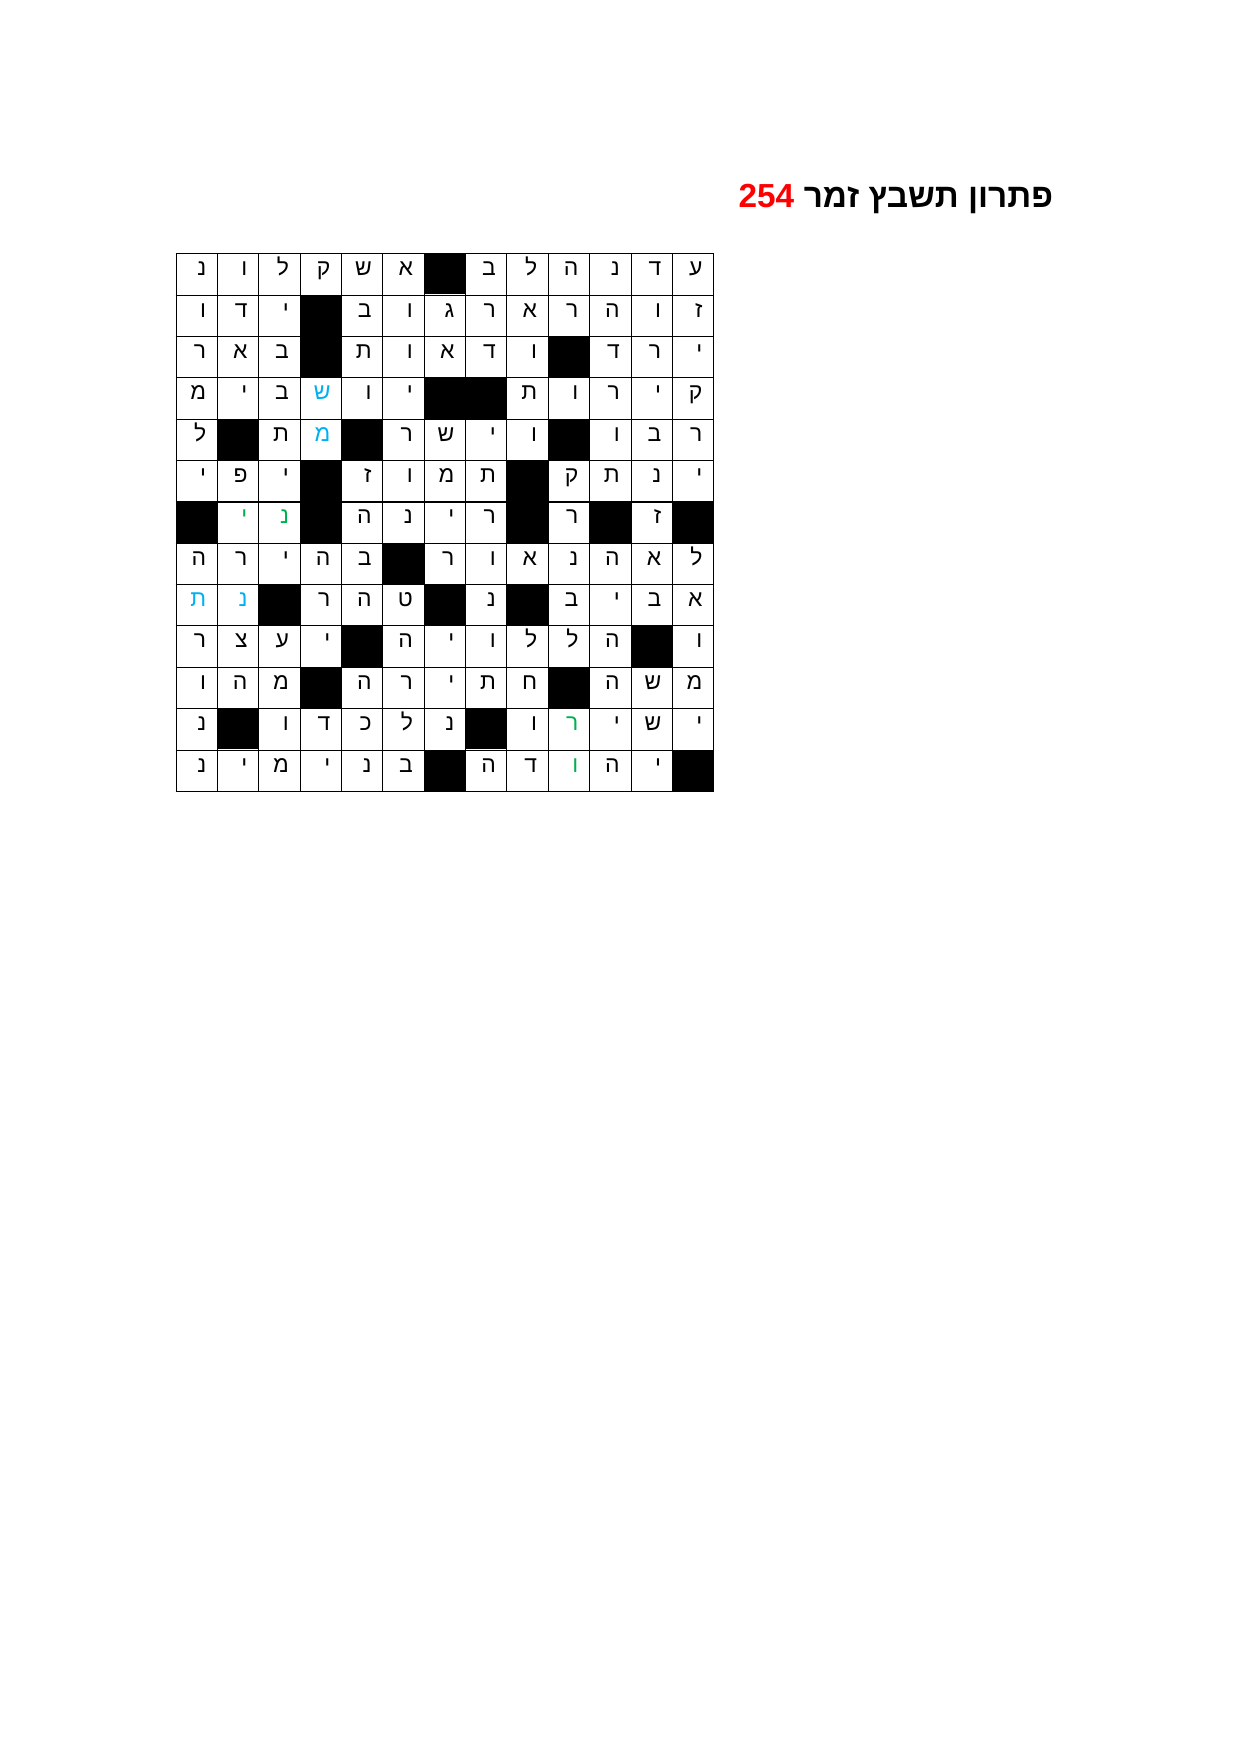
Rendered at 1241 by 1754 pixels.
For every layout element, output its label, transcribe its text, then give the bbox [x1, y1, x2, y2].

table_cell ה [177, 544, 217, 584]
table_cell ק [673, 378, 713, 419]
table_cell ל [383, 709, 424, 749]
table_cell י [425, 626, 465, 667]
table_cell ו [673, 626, 713, 667]
table_cell [549, 420, 589, 460]
table_cell נ [342, 751, 382, 791]
table_cell ש [301, 378, 341, 419]
table_cell ד [218, 296, 258, 336]
table_cell ר [549, 503, 589, 543]
table_cell נ [177, 751, 217, 791]
table_cell ג [425, 296, 465, 336]
table_cell ו [383, 296, 424, 336]
table_cell מ [301, 420, 341, 460]
table_cell [425, 378, 465, 419]
table_header [425, 254, 465, 294]
table_cell ר [549, 709, 589, 749]
table_cell ר [177, 626, 217, 667]
table_cell ת [177, 585, 217, 625]
table_cell ו [259, 709, 300, 749]
table_cell ו [466, 544, 506, 584]
table_cell ל [507, 626, 548, 667]
table_cell ת [466, 668, 506, 708]
table_cell ר [301, 585, 341, 625]
table_cell ר [177, 337, 217, 377]
table_cell ד [301, 709, 341, 749]
table_cell י [218, 751, 258, 791]
table_cell נ [383, 503, 424, 543]
table_cell י [177, 461, 217, 501]
table_cell נ [218, 585, 258, 625]
table_cell ל [549, 626, 589, 667]
table_cell ו [177, 296, 217, 336]
table_cell ל [177, 420, 217, 460]
table_cell ה [342, 503, 382, 543]
table_cell י [425, 668, 465, 708]
table_cell [342, 626, 382, 667]
table_cell נ [632, 461, 672, 501]
table_cell ר [632, 337, 672, 377]
table_cell ט [383, 585, 424, 625]
table_cell ב [632, 420, 672, 460]
table_cell א [218, 337, 258, 377]
table_cell [301, 668, 341, 708]
table_cell ה [590, 626, 631, 667]
table_cell ו [177, 668, 217, 708]
table_cell [425, 585, 465, 625]
table_cell ר [466, 503, 506, 543]
table_cell ר [383, 420, 424, 460]
table_cell ה [218, 668, 258, 708]
table_cell [549, 337, 589, 377]
table_cell מ [673, 668, 713, 708]
table_cell ו [549, 378, 589, 419]
table_cell [301, 296, 341, 336]
table_cell ו [590, 420, 631, 460]
table_cell ו [342, 378, 382, 419]
table_cell ז [673, 296, 713, 336]
table_header ל [507, 254, 548, 294]
table_cell [301, 503, 341, 543]
table_cell ש [425, 420, 465, 460]
table_header א [383, 254, 424, 294]
table_cell י [301, 751, 341, 791]
table_cell י [301, 626, 341, 667]
table_cell י [632, 751, 672, 791]
table_cell [549, 668, 589, 708]
table_cell ה [590, 296, 631, 336]
table_cell [466, 378, 506, 419]
table_cell י [673, 337, 713, 377]
table_cell נ [259, 503, 300, 543]
table_cell ל [673, 544, 713, 584]
table_cell נ [466, 585, 506, 625]
table_header ד [632, 254, 672, 294]
table_cell [301, 461, 341, 501]
table_cell [673, 503, 713, 543]
table_cell ה [590, 668, 631, 708]
table_cell ו [466, 626, 506, 667]
table_cell ר [425, 544, 465, 584]
table_cell [218, 420, 258, 460]
table_cell ר [673, 420, 713, 460]
table_cell ר [549, 296, 589, 336]
table_cell ה [301, 544, 341, 584]
table_cell כ [342, 709, 382, 749]
table_cell נ [177, 709, 217, 749]
table_header נ [177, 254, 217, 294]
table_cell ו [507, 337, 548, 377]
table_cell ש [632, 709, 672, 749]
table_cell ו [632, 296, 672, 336]
table_cell ה [342, 668, 382, 708]
table_cell ש [632, 668, 672, 708]
table_cell ו [549, 751, 589, 791]
table_cell א [507, 544, 548, 584]
table_cell ת [507, 378, 548, 419]
table_cell י [673, 709, 713, 749]
table_cell י [590, 585, 631, 625]
table_cell ב [259, 378, 300, 419]
table_cell י [590, 709, 631, 749]
table_cell ק [549, 461, 589, 501]
table_cell מ [259, 668, 300, 708]
table_cell ו [507, 709, 548, 749]
table_cell ת [590, 461, 631, 501]
table_header ו [218, 254, 258, 294]
table_cell [259, 585, 300, 625]
table_cell נ [549, 544, 589, 584]
table_cell ע [259, 626, 300, 667]
table_cell י [673, 461, 713, 501]
table_cell ב [549, 585, 589, 625]
table_cell [218, 709, 258, 749]
table_cell ח [507, 668, 548, 708]
table_cell [507, 585, 548, 625]
table_cell ר [383, 668, 424, 708]
table_cell ב [632, 585, 672, 625]
table_cell [383, 544, 424, 584]
table_cell ת [466, 461, 506, 501]
table_cell פ [218, 461, 258, 501]
table_cell י [383, 378, 424, 419]
table_cell ו [383, 461, 424, 501]
table_header נ [590, 254, 631, 294]
table_cell ה [590, 751, 631, 791]
table_cell י [425, 503, 465, 543]
table_cell ו [507, 420, 548, 460]
table_cell נ [425, 709, 465, 749]
table_header ל [259, 254, 300, 294]
table_cell י [632, 378, 672, 419]
table_cell י [259, 544, 300, 584]
table_cell א [673, 585, 713, 625]
table_header ק [301, 254, 341, 294]
table_cell ב [342, 296, 382, 336]
table_cell ז [342, 461, 382, 501]
table_cell ב [342, 544, 382, 584]
table_cell ד [507, 751, 548, 791]
table_cell [632, 626, 672, 667]
table_cell [177, 503, 217, 543]
table_cell ה [590, 544, 631, 584]
table_cell מ [177, 378, 217, 419]
table_cell ר [218, 544, 258, 584]
table_cell ת [259, 420, 300, 460]
table_cell [466, 709, 506, 749]
table_cell ב [383, 751, 424, 791]
table_cell י [218, 503, 258, 543]
text פתרון תשבץ זמר 254 [187, 176, 1053, 215]
table_cell מ [425, 461, 465, 501]
table_cell צ [218, 626, 258, 667]
table_cell י [259, 461, 300, 501]
table_cell [425, 751, 465, 791]
table_cell ה [466, 751, 506, 791]
table_cell ז [632, 503, 672, 543]
table_cell י [259, 296, 300, 336]
table_cell א [507, 296, 548, 336]
table_cell ה [342, 585, 382, 625]
table_cell [590, 503, 631, 543]
table_header ע [673, 254, 713, 294]
table_cell [673, 751, 713, 791]
table_cell ר [590, 378, 631, 419]
table_cell ו [383, 337, 424, 377]
table_cell מ [259, 751, 300, 791]
table_cell י [218, 378, 258, 419]
table_cell י [466, 420, 506, 460]
table_cell [507, 461, 548, 501]
table_header ש [342, 254, 382, 294]
table_cell ת [342, 337, 382, 377]
table_cell ר [466, 296, 506, 336]
table_cell ד [590, 337, 631, 377]
table_cell ב [259, 337, 300, 377]
table_cell [507, 503, 548, 543]
table_header ב [466, 254, 506, 294]
table_cell [342, 420, 382, 460]
table_header ה [549, 254, 589, 294]
table_cell ד [466, 337, 506, 377]
table_cell ה [383, 626, 424, 667]
table_cell [301, 337, 341, 377]
table_cell א [632, 544, 672, 584]
table_cell א [425, 337, 465, 377]
